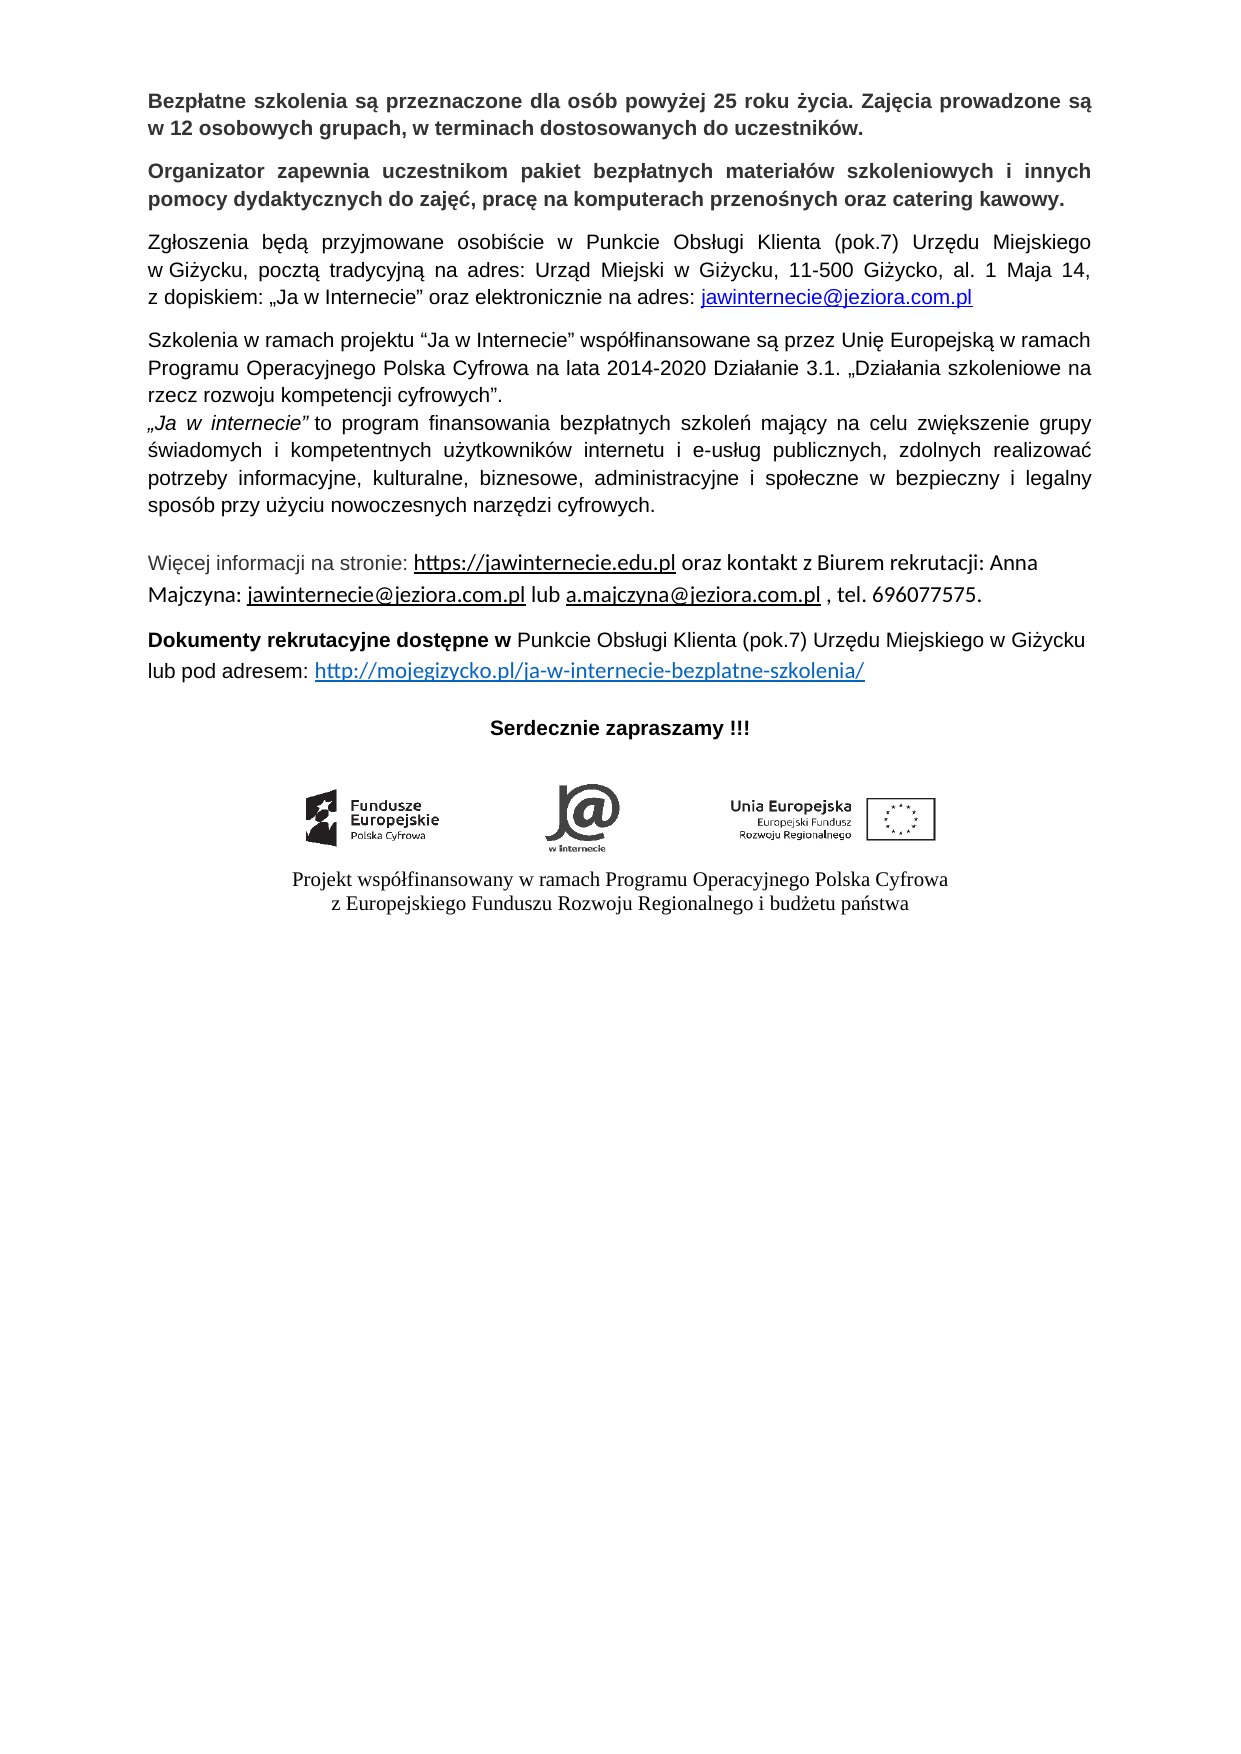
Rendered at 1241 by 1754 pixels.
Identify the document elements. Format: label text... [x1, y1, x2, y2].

text Bezpłatne szkolenia są przeznaczone dla osób powyżej 25 roku życia. Zajęcia prowadzone są w 12 osobowych grupach, w terminach dostosowanych do uczestników. [148, 89, 1093, 140]
text Dokumenty rekrutacyjne dostępne w Punkcie Obsługi Klienta (pok.7) Urzędu Miejskiego w Giżycku lub pod adresem: http://mojegizycko.pl/ja-w-internecie-bezplatne-szkolenia/ [148, 628, 1093, 684]
text Zgłoszenia będą przyjmowane osobiście w Punkcie Obsługi Klienta (pok.7) Urzędu Miejskiego w Giżycku, pocztą tradycyjną na adres: Urząd Miejski w Giżycku, 11-500 Giżycko, al. 1 Maja 14, z dopiskiem: „Ja w Internecie” oraz elektronicznie na adres: jawinternecie@jeziora.com.pl [148, 230, 1093, 309]
text Serdecznie zapraszamy !!! [148, 716, 1093, 740]
text Szkolenia w ramach projektu “Ja w Internecie” współfinansowane są przez Unię Europejską w ramach Programu Operacyjnego Polska Cyfrowa na lata 2014-2020 Działanie 3.1. „Działania szkoleniowe na rzecz rozwoju kompetencji cyfrowych”. [148, 379, 1093, 407]
text Więcej informacji na stronie: https://jawinternecie.edu.pl oraz kontakt z Biurem rekrutacji: Anna Majczyna: jawinternecie@jeziora.com.pl lub a.majczyna@jeziora.com.pl , tel. 696077575. [148, 548, 1093, 608]
text Projekt współfinansowany w ramach Programu Operacyjnego Polska Cyfrowa [148, 867, 1093, 891]
text „Ja w internecie” to program finansowania bezpłatnych szkoleń mający na celu zwiększenie grupy świadomych i kompetentnych użytkowników internetu i e-usług publicznych, zdolnych realizować potrzeby informacyjne, kulturalne, biznesowe, administracyjne i społeczne w bezpieczny i legalny sposób przy użyciu nowoczesnych narzędzi cyfrowych. [148, 489, 1093, 517]
text z Europejskiego Funduszu Rozwoju Regionalnego i budżetu państwa [148, 891, 1093, 915]
text Organizator zapewnia uczestnikom pakiet bezpłatnych materiałów szkoleniowych i innych pomocy dydaktycznych do zajęć, pracę na komputerach przenośnych oraz catering kawowy. [148, 159, 1093, 211]
picture [283, 768, 957, 867]
